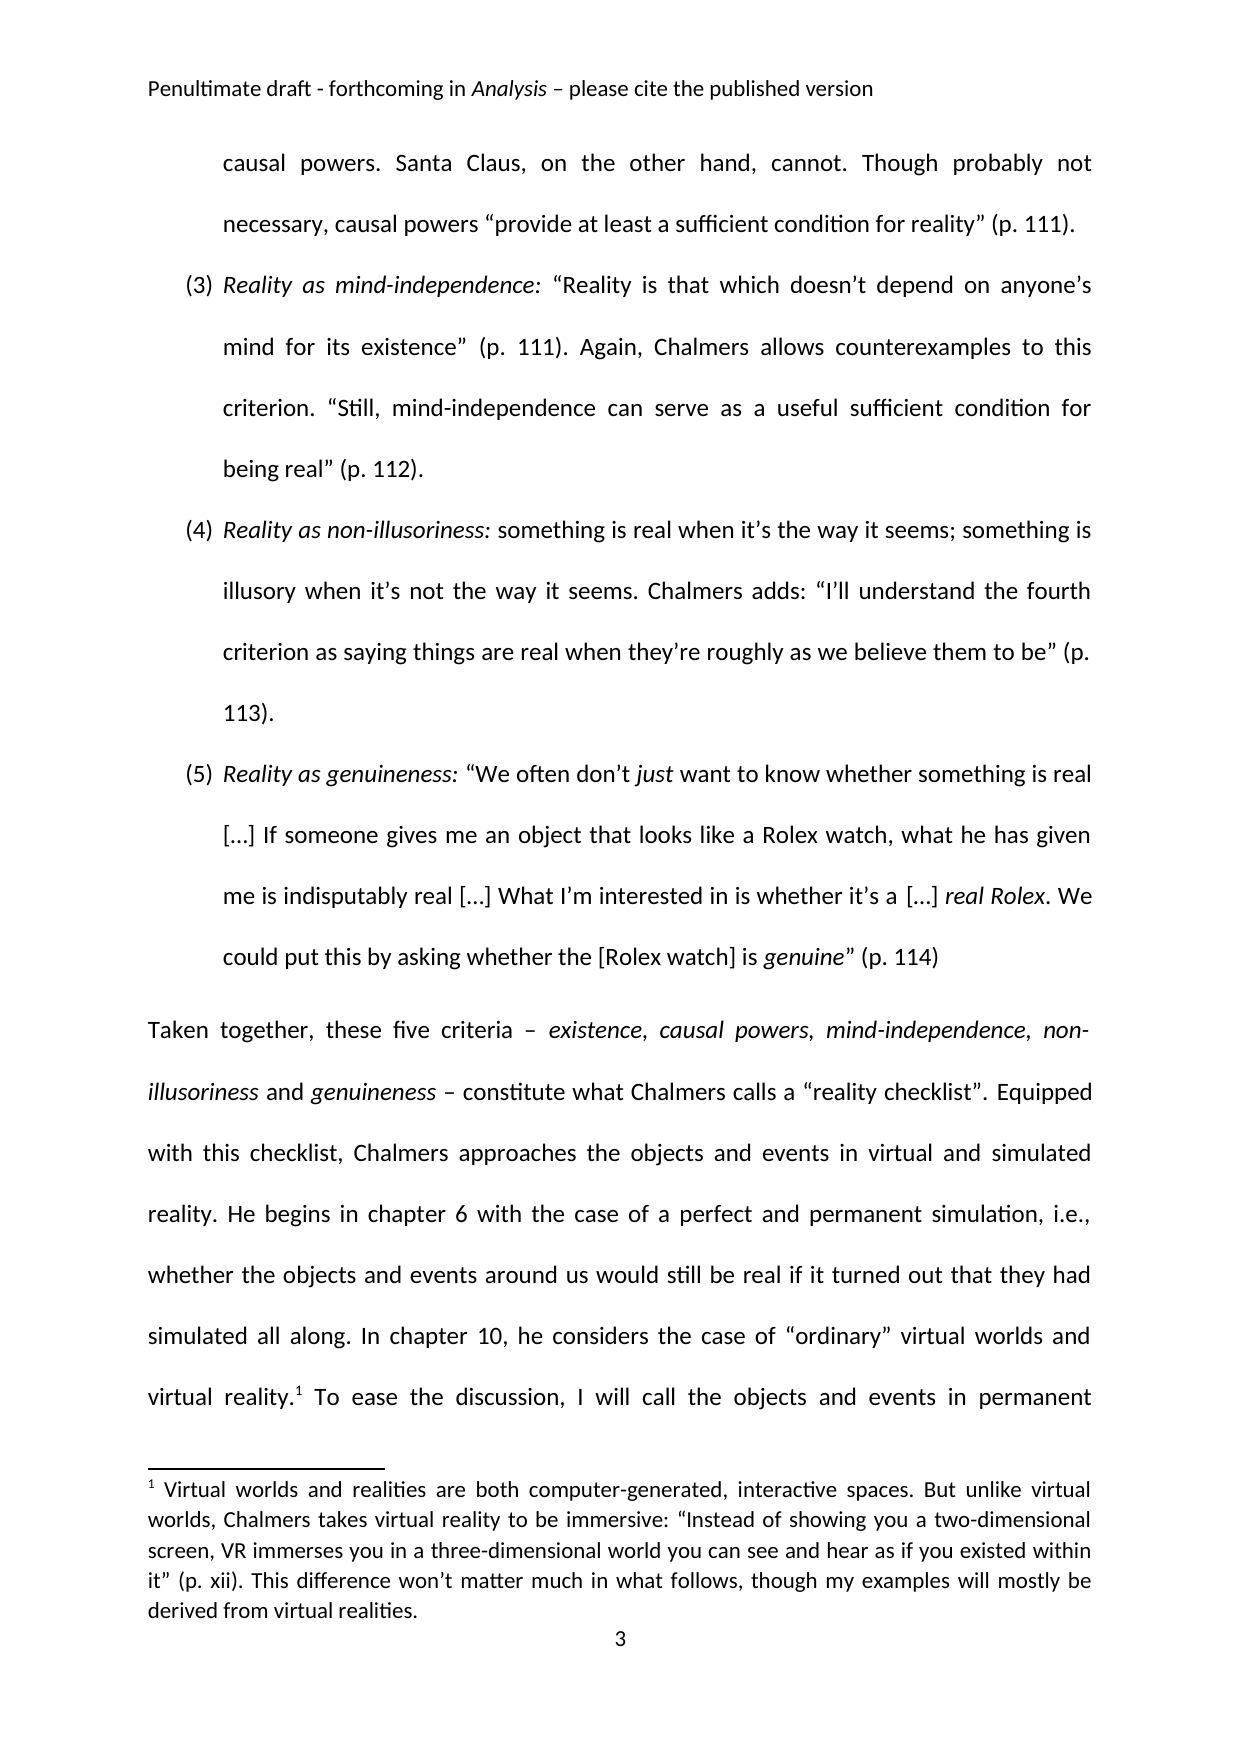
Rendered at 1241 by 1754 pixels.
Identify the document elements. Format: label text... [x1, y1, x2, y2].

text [148, 1015, 1093, 1411]
list Reality as non-illusoriness: something is real when it’s the way it seems; something is illusory when it’s not the way it seems. Chalmers adds: “I’ll understand the fourth criterion as saying things are real when they’re roughly as we believe them to be” (p. 113). [185, 514, 1093, 727]
list Reality as genuineness: “We often don’t just want to know whether something is real […] If someone gives me an object that looks like a Rolex watch, what he has given me is indisputably real […] What I’m interested in is whether it’s a […] real Rolex. We could put this by asking whether the [Rolex watch] is genuine” (p. 114) [185, 758, 1093, 972]
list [185, 148, 1093, 239]
list Reality as mind-independence: “Reality is that which doesn’t depend on anyone’s mind for its existence” (p. 111). Again, Chalmers allows counterexamples to this criterion. “Still, mind-independence can serve as a useful sufficient condition for being real” (p. 112). [185, 270, 1093, 483]
